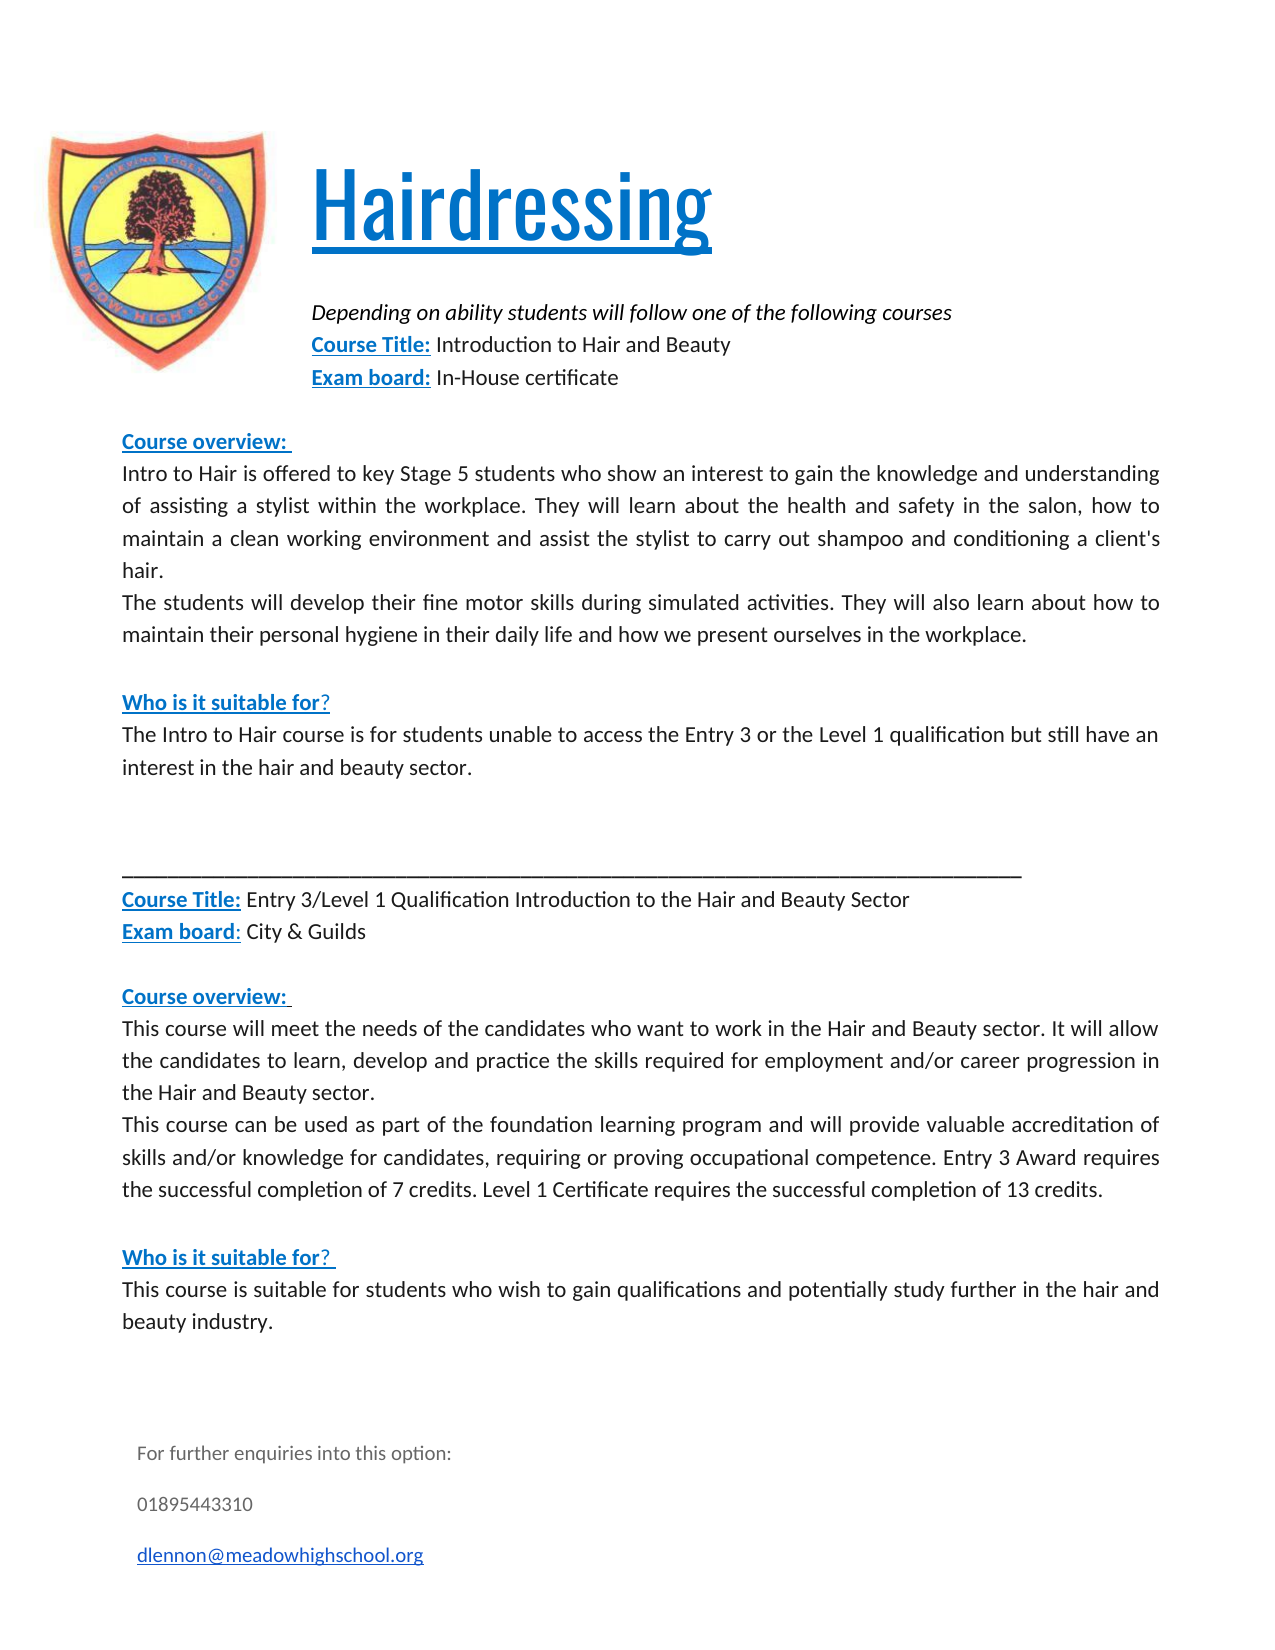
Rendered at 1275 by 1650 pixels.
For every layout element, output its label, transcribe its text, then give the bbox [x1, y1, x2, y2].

text Course Title: Introduction to Hair and Beauty [293, 331, 1162, 358]
picture [18, 115, 293, 391]
title Hairdressing [293, 136, 1162, 266]
text Course overview: [122, 982, 1162, 1010]
text Depending on ability students will follow one of the following courses [293, 298, 1162, 326]
text Intro to Hair is offered to key Stage 5 students who show an interest to gain the knowledge and understanding of assisting a stylist within the workplace. They will learn about the health and safety in the salon, how to maintain a clean working environment and assist the stylist to carry out shampoo and conditioning a client's hair. [122, 459, 1162, 584]
text The Intro to Hair course is for students unable to access the Entry 3 or the Level 1 qualification but still have an interest in the hair and beauty sector. [122, 721, 1162, 781]
text This course will meet the needs of the candidates who want to work in the Hair and Beauty sector. It will allow the candidates to learn, develop and practice the skills required for employment and/or career progression in the Hair and Beauty sector. [122, 1014, 1162, 1106]
text Who is it suitable for? [122, 688, 1162, 716]
text Course overview: [122, 427, 1162, 455]
text Exam board: In-House certificate [293, 363, 1162, 391]
text This course is suitable for students who wish to gain qualifications and potentially study further in the hair and beauty industry. [122, 1275, 1162, 1335]
text Exam board: City & Guilds [122, 917, 1162, 945]
text The students will develop their fine motor skills during simulated activities. They will also learn about how to maintain their personal hygiene in their daily life and how we present ourselves in the workplace. [122, 588, 1162, 648]
text _______________________________________________________________________________ [122, 853, 1162, 881]
text Who is it suitable for? [122, 1243, 1162, 1271]
text Course Title: Entry 3/Level 1 Qualification Introduction to the Hair and Beauty Sector [122, 885, 1162, 913]
text This course can be used as part of the foundation learning program and will provide valuable accreditation of skills and/or knowledge for candidates, requiring or proving occupational competence. Entry 3 Award requires the successful completion of 7 credits. Level 1 Certificate requires the successful completion of 13 credits. [122, 1111, 1162, 1203]
